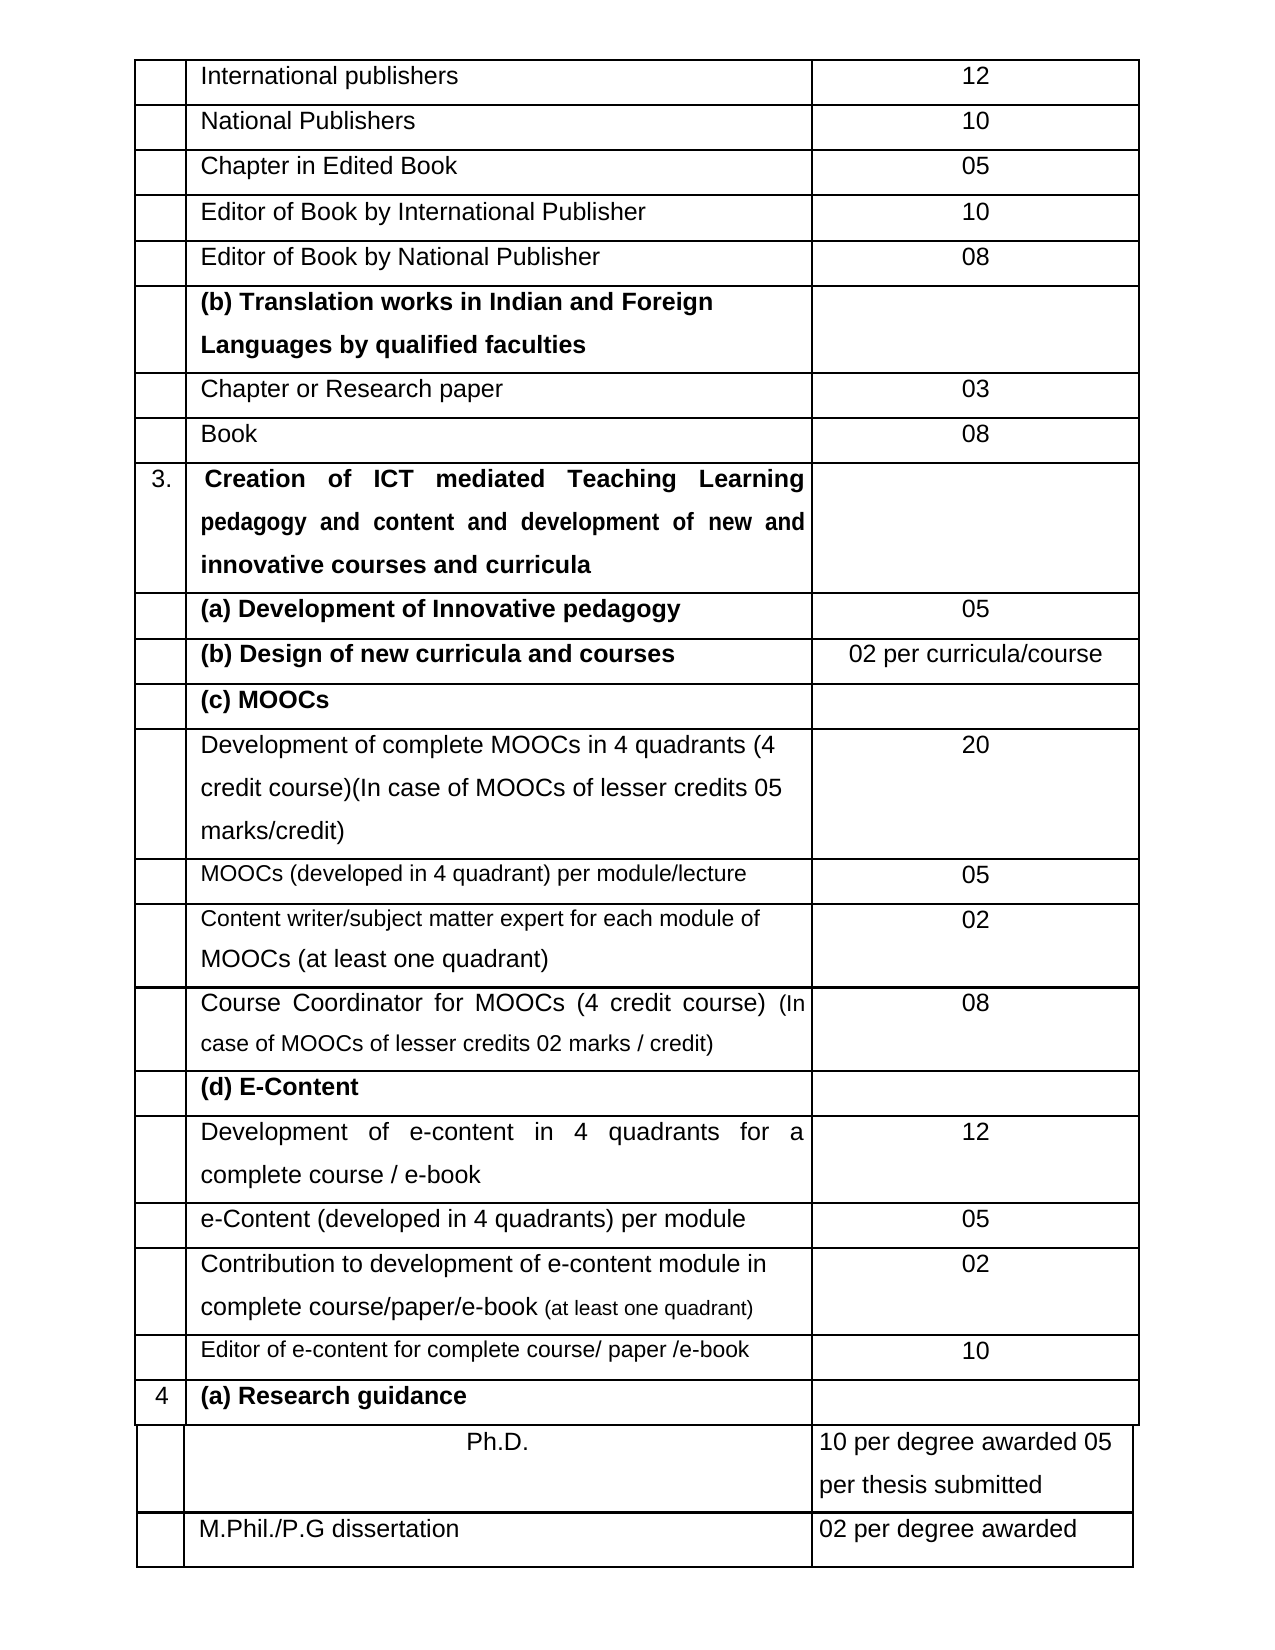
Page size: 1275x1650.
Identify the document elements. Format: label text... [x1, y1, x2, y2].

table_cell 20 [813, 730, 1138, 858]
table_cell [136, 860, 185, 903]
table_cell 08 [813, 242, 1138, 284]
table_cell [813, 685, 1138, 728]
table_cell [136, 242, 185, 284]
table_cell Course Coordinator for MOOCs (4 credit course) (In case of MOOCs of lesser credits 02 marks / credit) [187, 989, 811, 1070]
table_cell [136, 1204, 185, 1247]
table_cell [136, 730, 185, 858]
table_cell 05 [813, 594, 1138, 637]
table_cell [136, 905, 185, 986]
table_cell [136, 374, 185, 417]
table_cell [813, 1072, 1138, 1115]
table_cell 10 [813, 1336, 1138, 1379]
table_cell (b) Translation works in Indian and Foreign Languages by qualified faculties [187, 287, 811, 372]
table_cell 02 [813, 905, 1138, 986]
table_cell MOOCs (developed in 4 quadrant) per module/lecture [187, 860, 811, 903]
table_cell 05 [813, 151, 1138, 194]
table_cell [136, 196, 185, 239]
table_cell 12 [813, 61, 1138, 104]
table_cell 10 [813, 106, 1138, 149]
table_cell 03 [813, 374, 1138, 417]
table_cell 12 [813, 1117, 1138, 1202]
table_cell [136, 1117, 185, 1202]
table_cell 10 [813, 196, 1138, 239]
table_cell Ph.D. [185, 1426, 811, 1511]
table_cell International publishers [187, 61, 811, 104]
table_cell (c) MOOCs [187, 685, 811, 728]
table_cell Editor of Book by International Publisher [187, 196, 811, 239]
table_cell [136, 106, 185, 149]
table_cell 02 [813, 1249, 1138, 1334]
table_cell [136, 989, 185, 1070]
table_cell Editor of Book by National Publisher [187, 242, 811, 284]
table_cell 02 per degree awarded [813, 1514, 1132, 1566]
table_cell e-Content (developed in 4 quadrants) per module [187, 1204, 811, 1247]
table_cell National Publishers [187, 106, 811, 149]
table_cell [138, 1514, 183, 1566]
table_cell (b) Design of new curricula and courses [187, 640, 811, 682]
table_cell [138, 1426, 183, 1511]
table_cell [136, 1072, 185, 1115]
table_cell 3. [136, 464, 185, 592]
table_cell [136, 61, 185, 104]
table_cell Contribution to development of e-content module in complete course/paper/e-book (at least one quadrant) [187, 1249, 811, 1334]
table_cell (a) Research guidance [187, 1381, 811, 1424]
table_cell (d) E-Content [187, 1072, 811, 1115]
table_cell [136, 685, 185, 728]
table_cell [813, 287, 1138, 372]
table_cell Creation of ICT mediated Teaching Learning pedagogy and content and development of new and innovative courses and curricula [187, 464, 811, 592]
table_cell [136, 594, 185, 637]
table_cell Book [187, 419, 811, 462]
table_cell 05 [813, 1204, 1138, 1247]
table_cell 4 [136, 1381, 185, 1424]
table_cell 02 per curricula/course [813, 640, 1138, 682]
table_cell Chapter or Research paper [187, 374, 811, 417]
table_cell [136, 640, 185, 682]
table_cell Chapter in Edited Book [187, 151, 811, 194]
table_cell (a) Development of Innovative pedagogy [187, 594, 811, 637]
table_cell [136, 1249, 185, 1334]
table_cell Content writer/subject matter expert for each module of MOOCs (at least one quadrant) [187, 905, 811, 986]
table_cell 05 [813, 860, 1138, 903]
table_cell [813, 1381, 1138, 1424]
table_cell 08 [813, 989, 1138, 1070]
table_cell Editor of e-content for complete course/ paper /e-book [187, 1336, 811, 1379]
table_cell M.Phil./P.G dissertation [185, 1514, 811, 1566]
table_cell Development of e-content in 4 quadrants for a complete course / e-book [187, 1117, 811, 1202]
table_cell 10 per degree awarded 05 per thesis submitted [813, 1426, 1132, 1511]
table_cell [136, 287, 185, 372]
table_cell Development of complete MOOCs in 4 quadrants (4 credit course)(In case of MOOCs of lesser credits 05 marks/credit) [187, 730, 811, 858]
table_cell [136, 1336, 185, 1379]
table_cell [813, 464, 1138, 592]
table_cell [136, 419, 185, 462]
table_cell 08 [813, 419, 1138, 462]
table_cell [136, 151, 185, 194]
